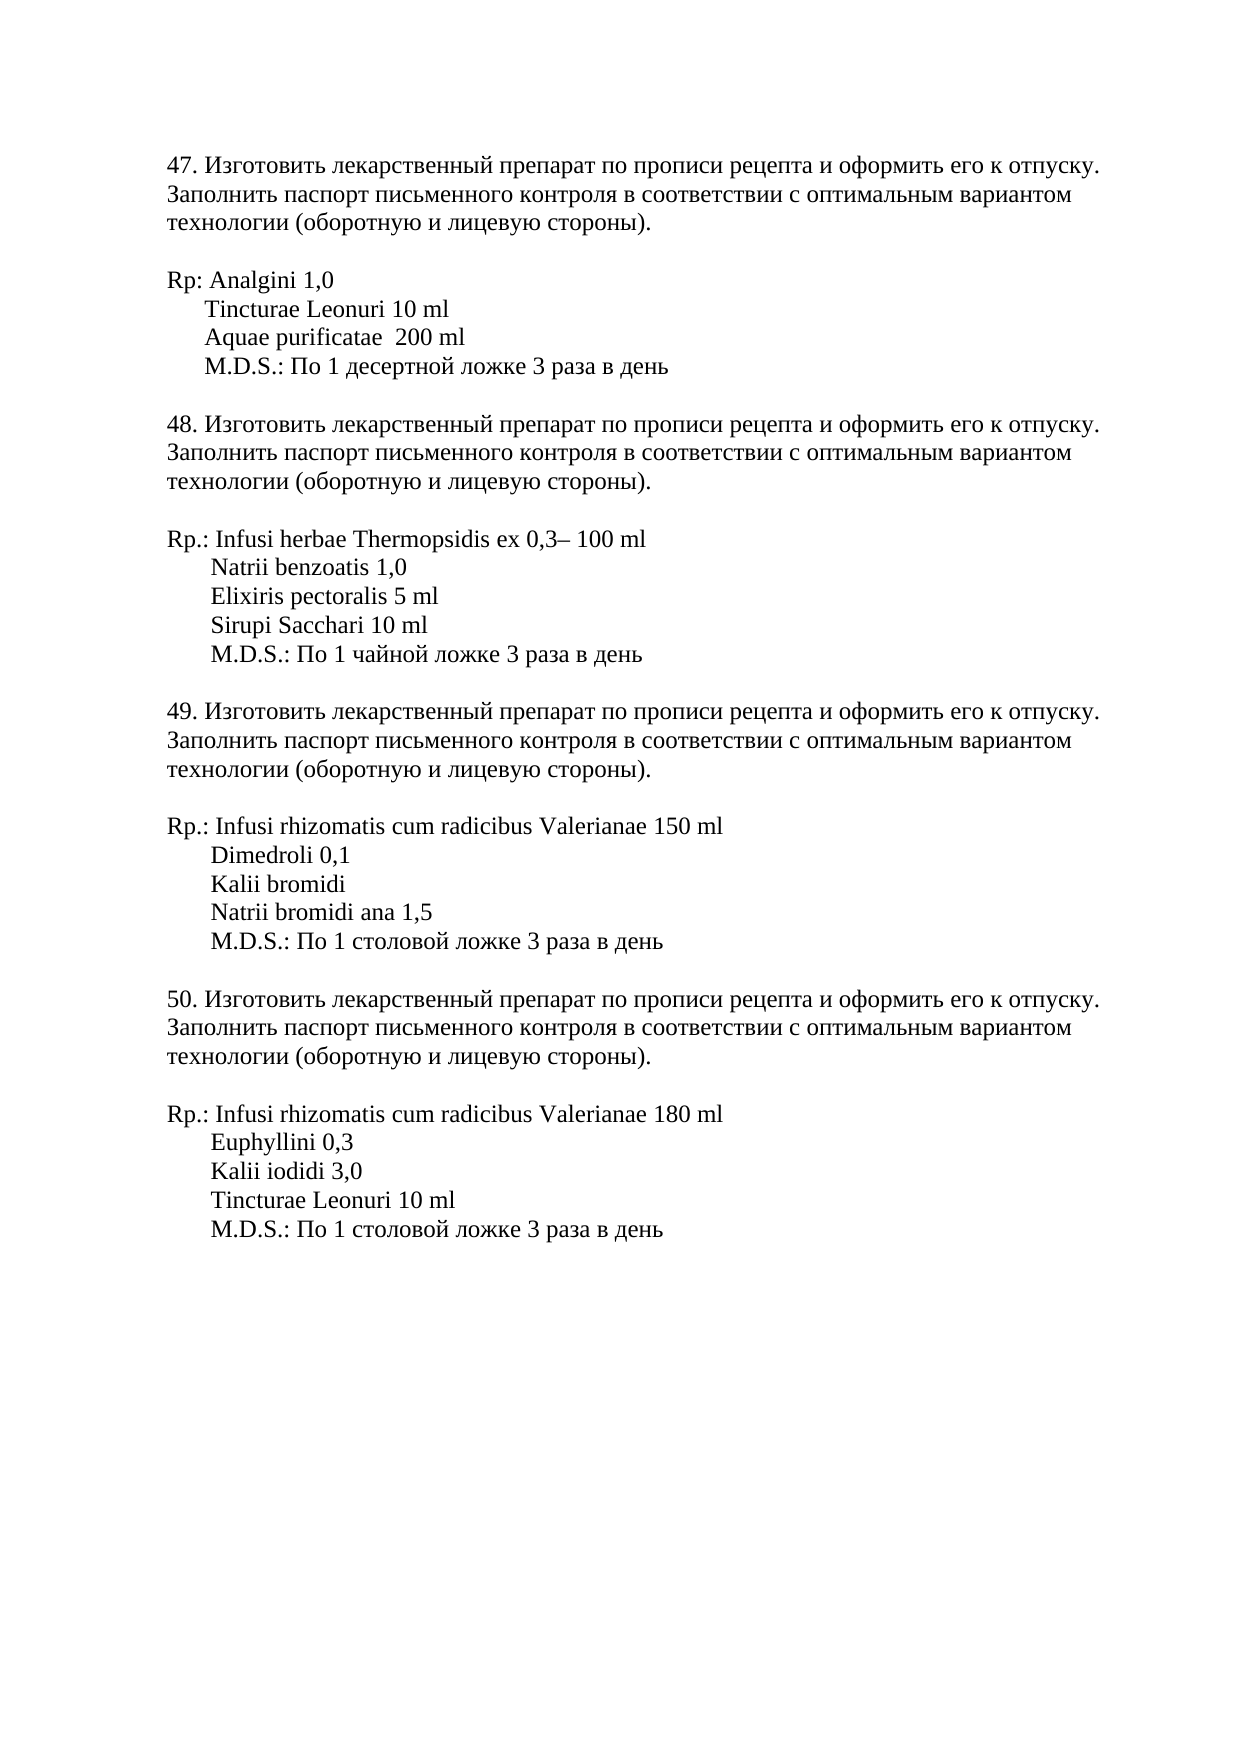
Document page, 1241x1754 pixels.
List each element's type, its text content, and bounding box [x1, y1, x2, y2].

text 48. Изготовить лекарственный препарат по прописи рецепта и оформить его к отпуску. Заполнить паспорт письменного контроля в соответствии с оптимальным вариантом технологии (оборотную и лицевую стороны). [167, 409, 1156, 495]
text Natrii bromidi ana 1,5 [167, 897, 1156, 926]
text Euphyllini 0,3 [167, 1127, 1156, 1156]
text Kalii bromidi [167, 869, 1156, 897]
text Sirupi Sacchari 10 ml [167, 610, 1156, 639]
text Tincturae Leonuri 10 ml [167, 294, 1156, 322]
text Rp.: Infusi herbae Thermopsidis ex 0,3– 100 ml [167, 524, 1156, 552]
text Aquae purificatae 200 ml [167, 322, 1156, 351]
text Rp.: Infusi rhizomatis cum radicibus Valerianae 150 ml [167, 811, 1156, 840]
text Kalii iodidi 3,0 [167, 1156, 1156, 1185]
text M.D.S.: По 1 столовой ложке 3 раза в день [167, 1214, 1156, 1242]
text M.D.S.: По 1 десертной ложке 3 раза в день [167, 351, 1156, 380]
text Natrii benzoatis 1,0 [167, 552, 1156, 581]
text Rp: Analgini 1,0 [167, 265, 1156, 294]
text Dimedroli 0,1 [167, 840, 1156, 869]
text M.D.S.: По 1 столовой ложке 3 раза в день [167, 926, 1156, 955]
text 50. Изготовить лекарственный препарат по прописи рецепта и оформить его к отпуску. Заполнить паспорт письменного контроля в соответствии с оптимальным вариантом технологии (оборотную и лицевую стороны). [167, 984, 1156, 1070]
text M.D.S.: По 1 чайной ложке 3 раза в день [167, 639, 1156, 667]
text Elixiris pectoralis 5 ml [167, 581, 1156, 610]
text Tincturae Leonuri 10 ml [167, 1185, 1156, 1214]
text 49. Изготовить лекарственный препарат по прописи рецепта и оформить его к отпуску. Заполнить паспорт письменного контроля в соответствии с оптимальным вариантом технологии (оборотную и лицевую стороны). [167, 696, 1156, 782]
text Rp.: Infusi rhizomatis cum radicibus Valerianae 180 ml [167, 1099, 1156, 1127]
text 47. Изготовить лекарственный препарат по прописи рецепта и оформить его к отпуску. Заполнить паспорт письменного контроля в соответствии с оптимальным вариантом технологии (оборотную и лицевую стороны). [167, 150, 1156, 236]
